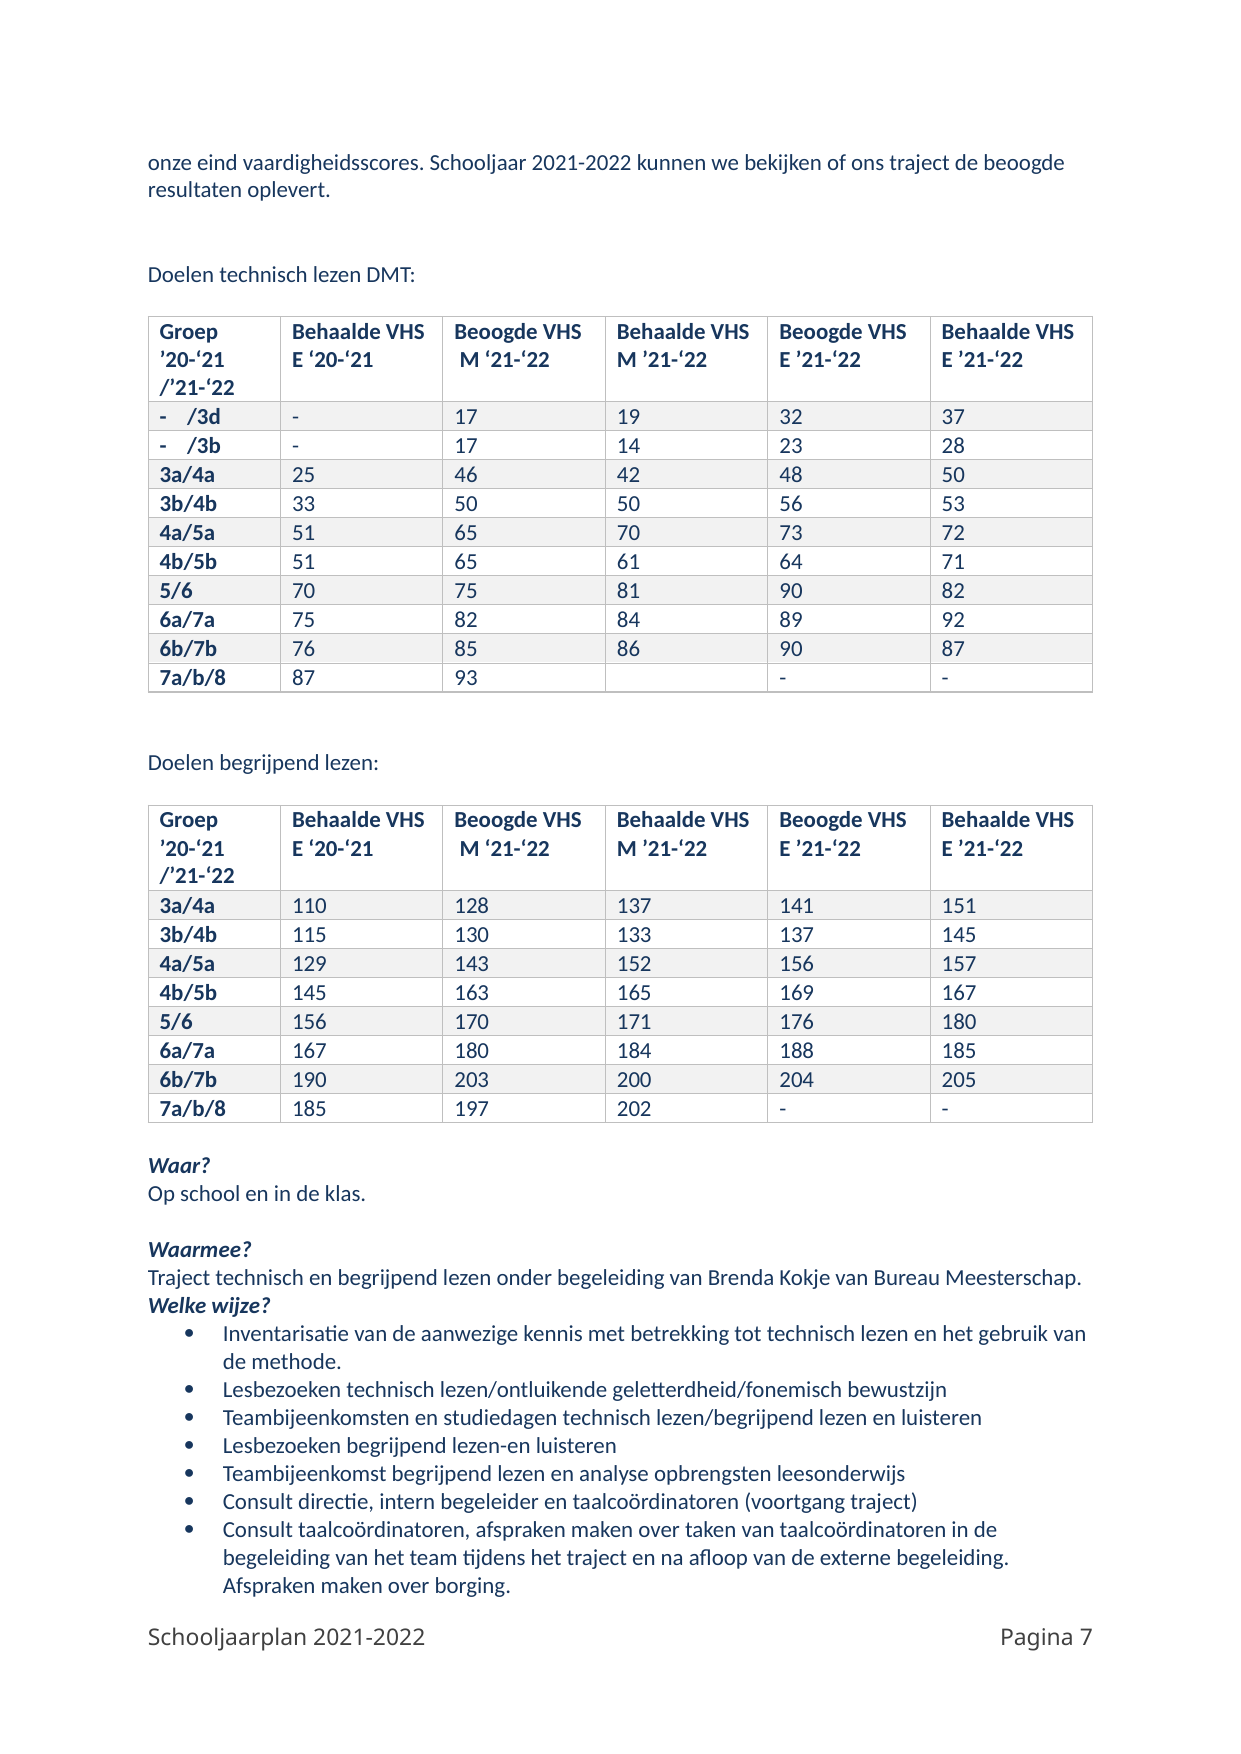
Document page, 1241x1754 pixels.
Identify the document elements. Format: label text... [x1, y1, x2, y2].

table_cell 81 [606, 576, 767, 604]
table_cell 46 [443, 460, 605, 488]
table_cell 180 [443, 1036, 605, 1064]
list Teambijeenkomsten en studiedagen technisch lezen/begrijpend lezen en luisteren [185, 1403, 1093, 1431]
table_header Beoogde VHS M ‘21-‘22 [443, 806, 605, 890]
table_cell 3a/4a [149, 460, 280, 488]
text Waar? Op school en in de klas. [148, 1151, 1093, 1207]
table_cell 188 [768, 1036, 930, 1064]
table_cell 6b/7b [149, 634, 280, 662]
table_cell 64 [768, 547, 930, 575]
table_cell 3b/4b [149, 489, 280, 517]
text Doelen begrijpend lezen: [148, 748, 1093, 777]
table_cell 28 [931, 431, 1092, 459]
table_cell 51 [281, 547, 442, 575]
table_cell 76 [281, 634, 442, 662]
table_cell 165 [606, 978, 767, 1006]
table_cell - [931, 1094, 1092, 1122]
table_cell 48 [768, 460, 930, 488]
table_cell 129 [281, 949, 442, 977]
list Inventarisatie van de aanwezige kennis met betrekking tot technisch lezen en het gebruik van de methode. [185, 1319, 1093, 1375]
table_cell 167 [281, 1036, 442, 1064]
table_cell 3b/4b [149, 920, 280, 948]
table_cell 176 [768, 1007, 930, 1035]
table_cell 203 [443, 1065, 605, 1093]
table_cell 50 [443, 489, 605, 517]
list Consult directie, intern begeleider en taalcoördinatoren (voortgang traject) [185, 1487, 1093, 1516]
table_cell 50 [606, 489, 767, 517]
table_cell [606, 664, 767, 691]
table_cell 137 [768, 920, 930, 948]
table_cell 180 [931, 1007, 1092, 1035]
table_header Groep ’20-‘21 /’21-‘22 [149, 806, 280, 890]
table_cell 6a/7a [149, 605, 280, 633]
table_cell 4a/5a [149, 518, 280, 546]
list Lesbezoeken technisch lezen/ontluikende geletterdheid/fonemisch bewustzijn [185, 1375, 1093, 1403]
table_cell 143 [443, 949, 605, 977]
table_cell 7a/b/8 [149, 1094, 280, 1122]
table_cell 130 [443, 920, 605, 948]
table_cell 157 [931, 949, 1092, 977]
table_cell - /3d [149, 402, 280, 430]
table_cell 92 [931, 605, 1092, 633]
table_cell 90 [768, 634, 930, 662]
table_cell 184 [606, 1036, 767, 1064]
table_cell 185 [281, 1094, 442, 1122]
table_cell 72 [931, 518, 1092, 546]
table_cell 86 [606, 634, 767, 662]
table_header Beoogde VHS E ’21-‘22 [768, 806, 930, 890]
table_cell 53 [931, 489, 1092, 517]
table_cell 6b/7b [149, 1065, 280, 1093]
table_header Behaalde VHS E ’21-‘22 [931, 806, 1092, 890]
text Doelen technisch lezen DMT: [148, 260, 1093, 288]
table_cell 70 [281, 576, 442, 604]
table_cell 7a/b/8 [149, 664, 280, 691]
table_cell 84 [606, 605, 767, 633]
table_cell 151 [931, 891, 1092, 919]
table_cell 17 [443, 402, 605, 430]
table_header Behaalde VHS E ’21-‘22 [931, 317, 1092, 401]
table_cell 169 [768, 978, 930, 1006]
table_cell 145 [281, 978, 442, 1006]
table_cell 37 [931, 402, 1092, 430]
table_cell 156 [281, 1007, 442, 1035]
table_cell 141 [768, 891, 930, 919]
table_cell 51 [281, 518, 442, 546]
table_cell 128 [443, 891, 605, 919]
table_cell 171 [606, 1007, 767, 1035]
table_cell 25 [281, 460, 442, 488]
table_cell 156 [768, 949, 930, 977]
table_header Behaalde VHS M ’21-‘22 [606, 317, 767, 401]
table_header Groep ’20-‘21 /’21-‘22 [149, 317, 280, 401]
table_cell 152 [606, 949, 767, 977]
table_cell 6a/7a [149, 1036, 280, 1064]
table_cell 14 [606, 431, 767, 459]
table_cell 204 [768, 1065, 930, 1093]
table_header Behaalde VHS E ‘20-‘21 [281, 806, 442, 890]
table_cell 5/6 [149, 576, 280, 604]
table_cell 32 [768, 402, 930, 430]
table_cell 4a/5a [149, 949, 280, 977]
table_header Behaalde VHS E ‘20-‘21 [281, 317, 442, 401]
table_cell 4b/5b [149, 978, 280, 1006]
table_cell 61 [606, 547, 767, 575]
table_cell 163 [443, 978, 605, 1006]
table_cell 75 [443, 576, 605, 604]
table_cell 200 [606, 1065, 767, 1093]
table_cell 197 [443, 1094, 605, 1122]
table_cell 65 [443, 547, 605, 575]
table_cell 110 [281, 891, 442, 919]
table_cell 89 [768, 605, 930, 633]
table_cell 85 [443, 634, 605, 662]
list Consult taalcoördinatoren, afspraken maken over taken van taalcoördinatoren in de begeleiding van het team tijdens het traject en na afloop van de externe begeleiding. Afspraken maken over borging. [185, 1516, 1093, 1599]
table_cell 137 [606, 891, 767, 919]
table_cell 50 [931, 460, 1092, 488]
table_cell - [931, 664, 1092, 691]
list Teambijeenkomst begrijpend lezen en analyse opbrengsten leesonderwijs [185, 1459, 1093, 1487]
table_cell 145 [931, 920, 1092, 948]
table_cell 19 [606, 402, 767, 430]
table_cell 185 [931, 1036, 1092, 1064]
table_cell 93 [443, 664, 605, 691]
table_cell 115 [281, 920, 442, 948]
list Lesbezoeken begrijpend lezen-en luisteren [185, 1431, 1093, 1459]
table_cell - [281, 431, 442, 459]
table_cell 82 [443, 605, 605, 633]
table_cell 71 [931, 547, 1092, 575]
table_cell 33 [281, 489, 442, 517]
table_header Beoogde VHS E ’21-‘22 [768, 317, 930, 401]
table_cell 90 [768, 576, 930, 604]
table_cell 170 [443, 1007, 605, 1035]
table_cell 205 [931, 1065, 1092, 1093]
table_cell - [281, 402, 442, 430]
text Waarmee? Traject technisch en begrijpend lezen onder begeleiding van Brenda Kokje van Bureau Meesterschap. Welke wijze? [148, 1235, 1093, 1319]
table_cell 23 [768, 431, 930, 459]
table_cell - /3b [149, 431, 280, 459]
table_cell 65 [443, 518, 605, 546]
table_header Behaalde VHS M ’21-‘22 [606, 806, 767, 890]
table_cell 70 [606, 518, 767, 546]
table_cell 167 [931, 978, 1092, 1006]
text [148, 148, 1093, 204]
table_cell 82 [931, 576, 1092, 604]
table_cell 87 [281, 664, 442, 691]
table_cell 202 [606, 1094, 767, 1122]
table_cell 17 [443, 431, 605, 459]
table_cell 73 [768, 518, 930, 546]
table_cell 56 [768, 489, 930, 517]
table_cell - [768, 664, 930, 691]
table_header Beoogde VHS M ‘21-‘22 [443, 317, 605, 401]
table_cell 133 [606, 920, 767, 948]
table_cell 190 [281, 1065, 442, 1093]
table_cell 42 [606, 460, 767, 488]
table_cell - [768, 1094, 930, 1122]
table_cell 5/6 [149, 1007, 280, 1035]
table_cell 75 [281, 605, 442, 633]
table_cell 3a/4a [149, 891, 280, 919]
table_cell 4b/5b [149, 547, 280, 575]
table_cell 87 [931, 634, 1092, 662]
